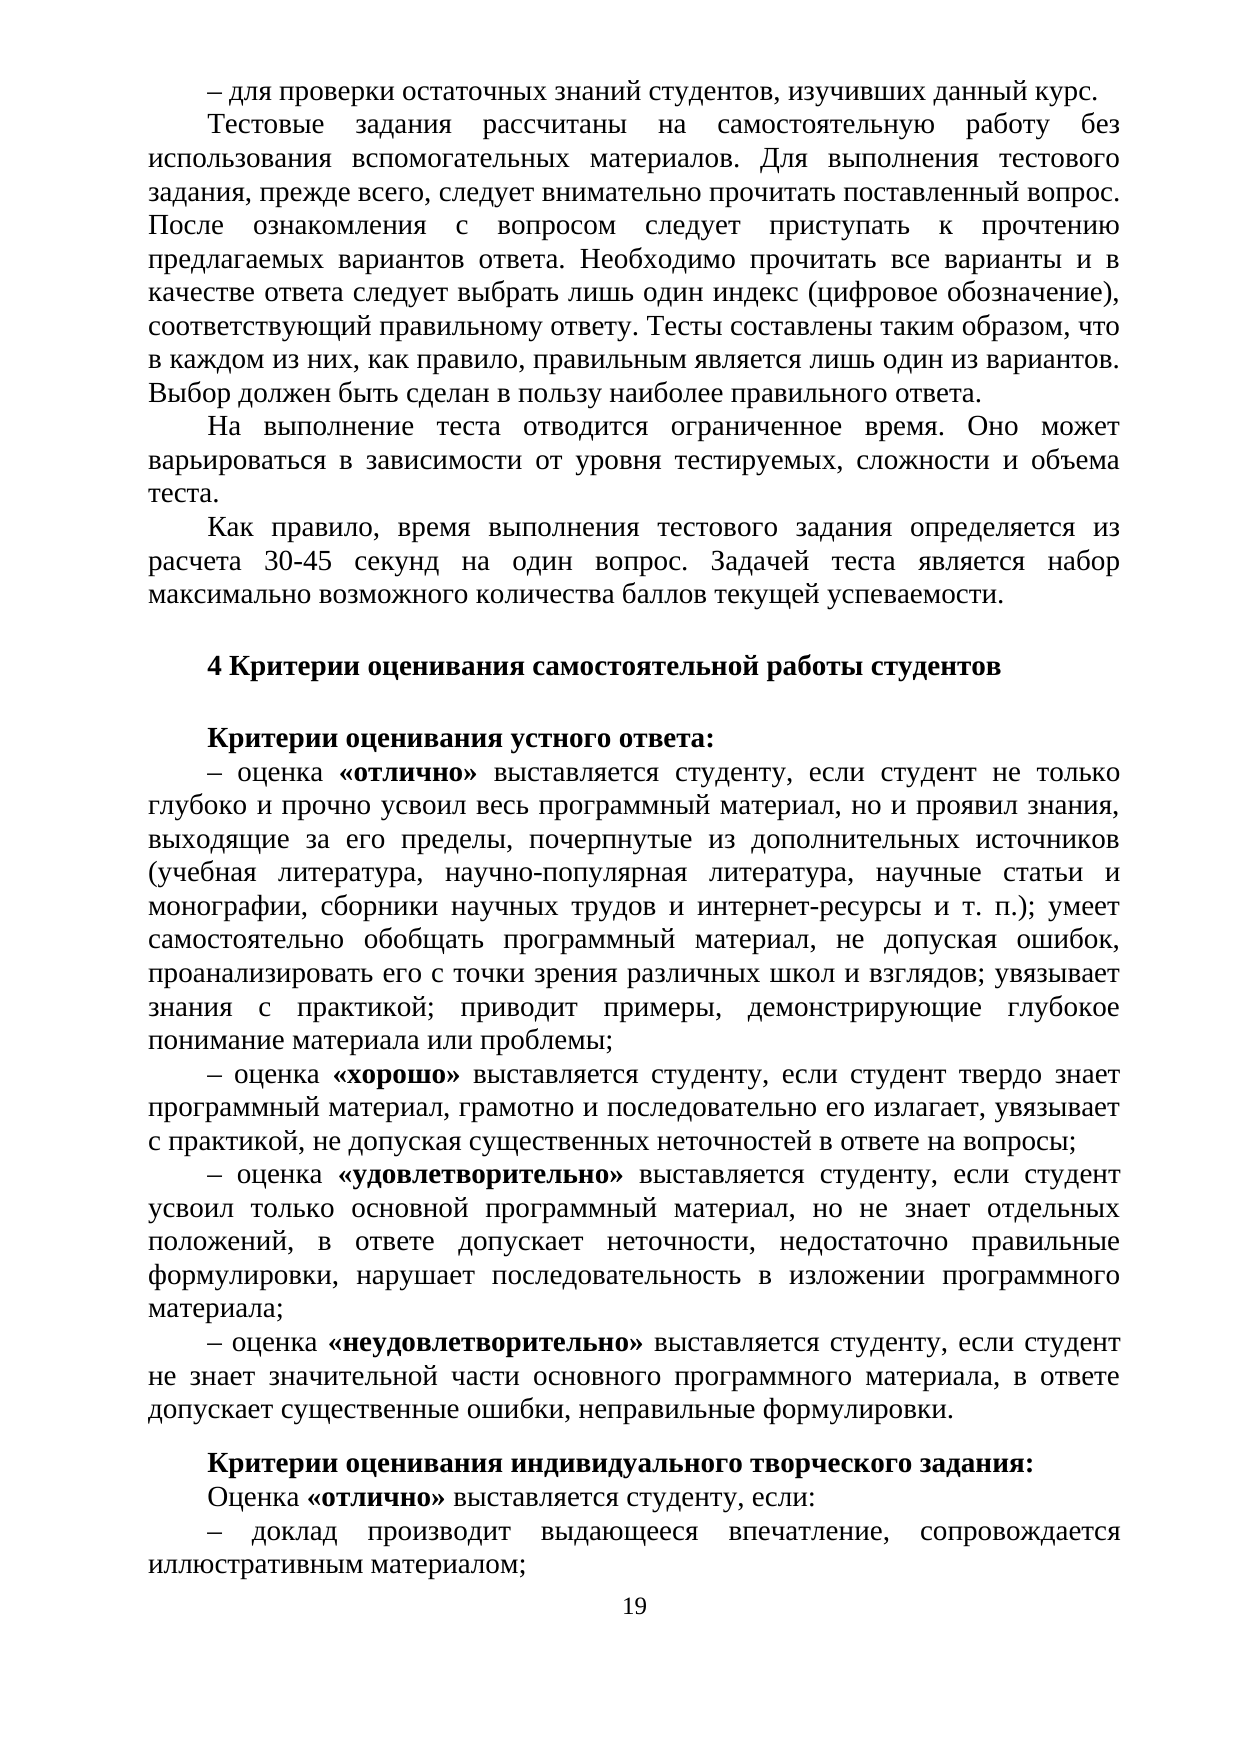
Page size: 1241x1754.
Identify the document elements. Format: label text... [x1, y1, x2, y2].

text На выполнение теста отводится ограниченное время. Оно может варьироваться в зависимости от уровня тестируемых, сложности и объема теста. [148, 408, 1121, 509]
text – оценка «удовлетворительно» выставляется студенту, если студент усвоил только основной программный материал, но не знает отдельных положений, в ответе допускает неточности, недостаточно правильные формулировки, нарушает последовательность в изложении программного материала; [148, 1156, 1121, 1324]
text – доклад производит выдающееся впечатление, сопровождается иллюстративным материалом; [148, 1513, 1121, 1580]
text Как правило, время выполнения тестового задания определяется из расчета 30-45 секунд на один вопрос. Задачей теста является набор максимально возможного количества баллов текущей успеваемости. [148, 509, 1121, 610]
text 4 Критерии оценивания самостоятельной работы студентов [148, 648, 1121, 682]
text – оценка «хорошо» выставляется студенту, если студент твердо знает программный материал, грамотно и последовательно его излагает, увязывает с практикой, не допуская существенных неточностей в ответе на вопросы; [148, 1056, 1121, 1156]
text Критерии оценивания устного ответа: [148, 720, 1121, 754]
text Тестовые задания рассчитаны на самостоятельную работу без использования вспомогательных материалов. Для выполнения тестового задания, прежде всего, следует внимательно прочитать поставленный вопрос. После ознакомления с вопросом следует приступать к прочтению предлагаемых вариантов ответа. Необходимо прочитать все варианты и в качестве ответа следует выбрать лишь один индекс (цифровое обозначение), соответствующий правильному ответу. Тесты составлены таким образом, что в каждом из них, как правило, правильным является лишь один из вариантов. Выбор должен быть сделан в пользу наиболее правильного ответа. [148, 107, 1121, 408]
text Критерии оценивания индивидуального творческого задания: [148, 1446, 1121, 1479]
text Оценка «отлично» выставляется студенту, если: [148, 1479, 1121, 1513]
text – для проверки остаточных знаний студентов, изучивших данный курс. [148, 73, 1121, 107]
text – оценка «неудовлетворительно» выставляется студенту, если студент не знает значительной части основного программного материала, в ответе допускает существенные ошибки, неправильные формулировки. [148, 1324, 1121, 1425]
text – оценка «отлично» выставляется студенту, если студент не только глубоко и прочно усвоил весь программный материал, но и проявил знания, выходящие за его пределы, почерпнутые из дополнительных источников (учебная литература, научно-популярная литература, научные статьи и монографии, сборники научных трудов и интернет-ресурсы и т. п.); умеет самостоятельно обобщать программный материал, не допуская ошибок, проанализировать его с точки зрения различных школ и взглядов; увязывает знания с практикой; приводит примеры, демонстрирующие глубокое понимание материала или проблемы; [148, 754, 1121, 1056]
